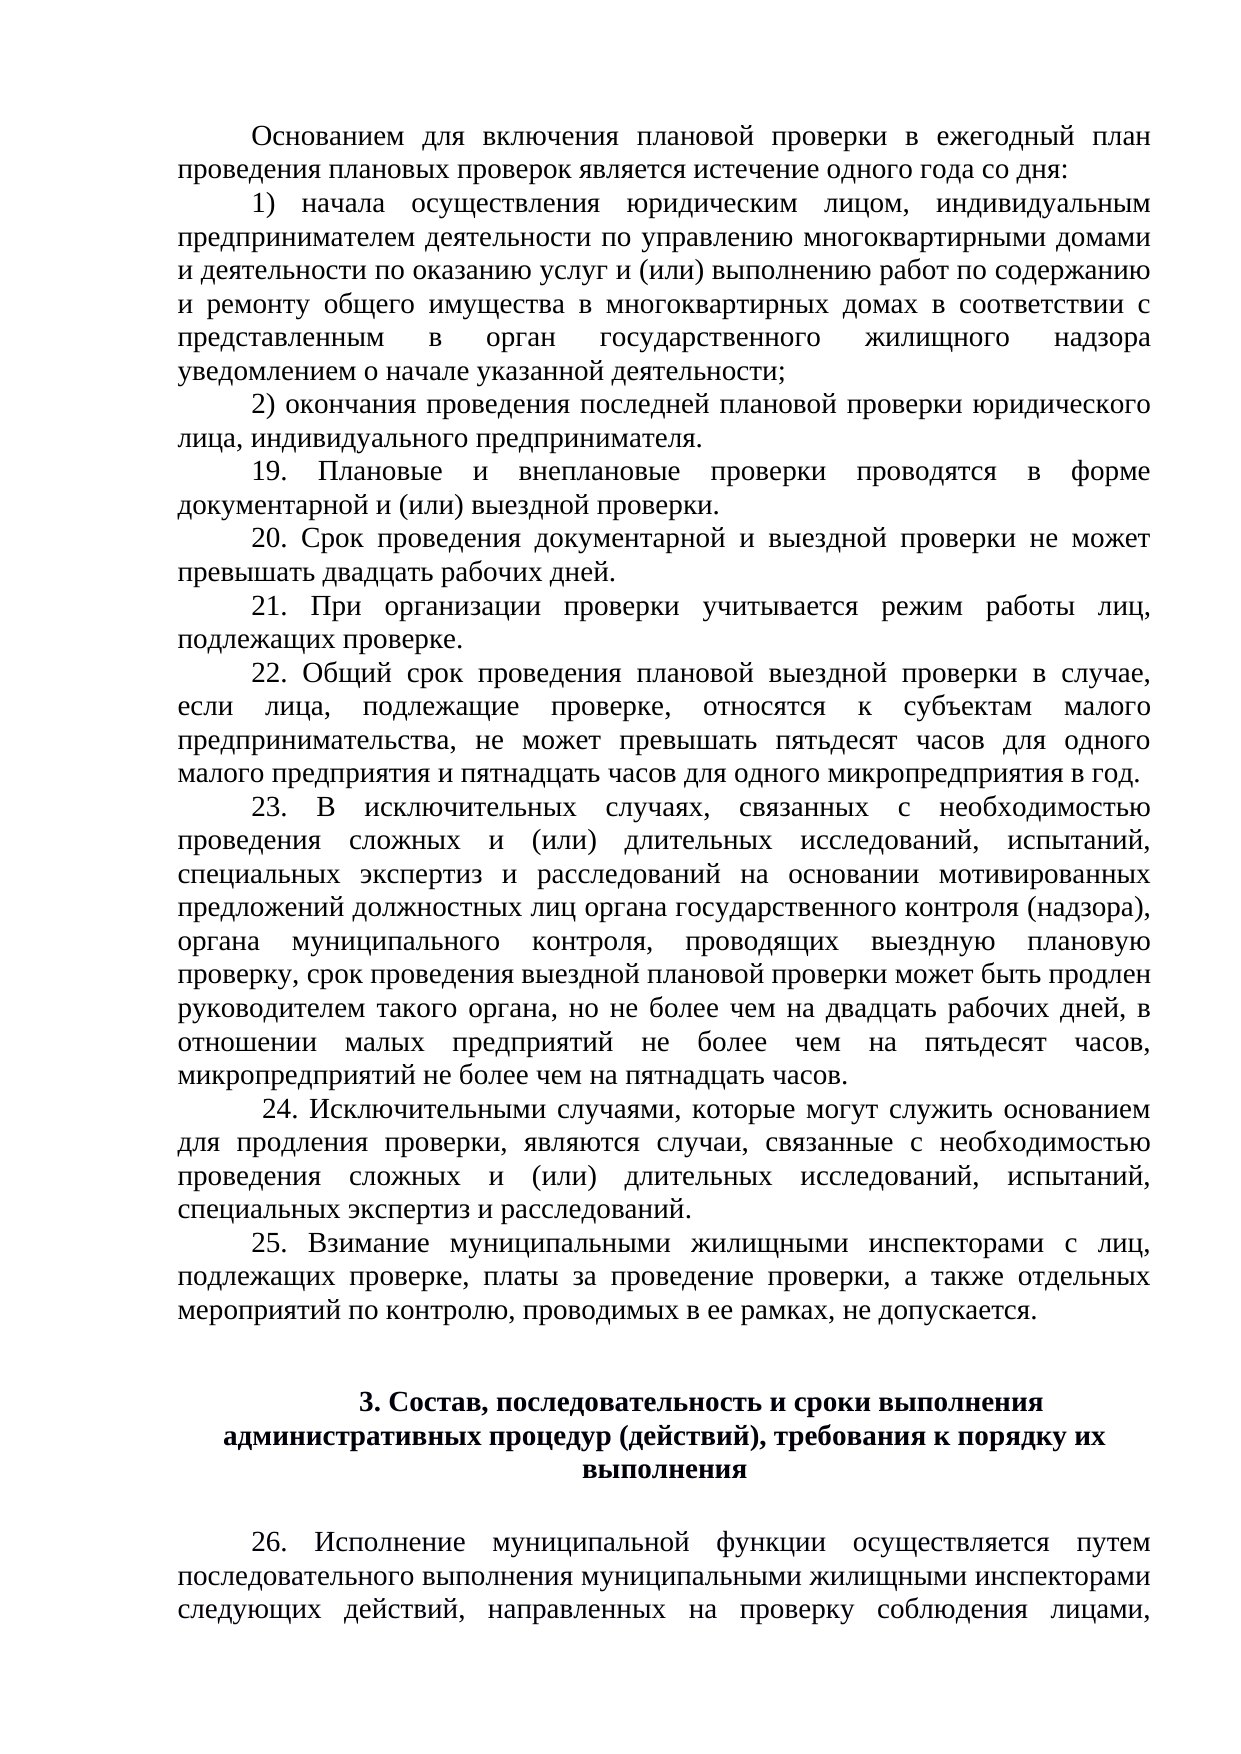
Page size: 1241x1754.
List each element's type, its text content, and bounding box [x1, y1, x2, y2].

subtitle 3. Состав, последовательность и сроки выполнения административных процедур (действий), требования к порядку их выполнения [177, 1384, 1152, 1485]
text 24. Исключительными случаями, которые могут служить основанием для продления проверки, являются случаи, связанные с необходимостью проведения сложных и (или) длительных исследований, испытаний, специальных экспертиз и расследований. [177, 1091, 1152, 1225]
text 1) начала осуществления юридическим лицом, индивидуальным предпринимателем деятельности по управлению многоквартирными домами и деятельности по оказанию услуг и (или) выполнению работ по содержанию и ремонту общего имущества в многоквартирных домах в соответствии с представленным в орган государственного жилищного надзора уведомлением о начале указанной деятельности; [177, 185, 1152, 386]
text 21. При организации проверки учитывается режим работы лиц, подлежащих проверке. [177, 588, 1152, 655]
text 22. Общий срок проведения плановой выездной проверки в случае, если лица, подлежащие проверке, относятся к субъектам малого предпринимательства, не может превышать пятьдесят часов для одного малого предприятия и пятнадцать часов для одного микропредприятия в год. [177, 655, 1152, 789]
text 25. Взимание муниципальными жилищными инспекторами с лиц, подлежащих проверке, платы за проведение проверки, а также отдельных мероприятий по контролю, проводимых в ее рамках, не допускается. [177, 1225, 1152, 1326]
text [177, 1524, 1152, 1625]
text 2) окончания проведения последней плановой проверки юридического лица, индивидуального предпринимателя. [177, 386, 1152, 453]
text Основанием для включения плановой проверки в ежегодный план проведения плановых проверок является истечение одного года со дня: [177, 118, 1152, 185]
text 23. В исключительных случаях, связанных с необходимостью проведения сложных и (или) длительных исследований, испытаний, специальных экспертиз и расследований на основании мотивированных предложений должностных лиц органа государственного контроля (надзора), органа муниципального контроля, проводящих выездную плановую проверку, срок проведения выездной плановой проверки может быть продлен руководителем такого органа, но не более чем на двадцать рабочих дней, в отношении малых предприятий не более чем на пятьдесят часов, микропредприятий не более чем на пятнадцать часов. [177, 789, 1152, 1091]
text 19. Плановые и внеплановые проверки проводятся в форме документарной и (или) выездной проверки. [177, 453, 1152, 521]
text 20. Срок проведения документарной и выездной проверки не может превышать двадцать рабочих дней. [177, 521, 1152, 588]
